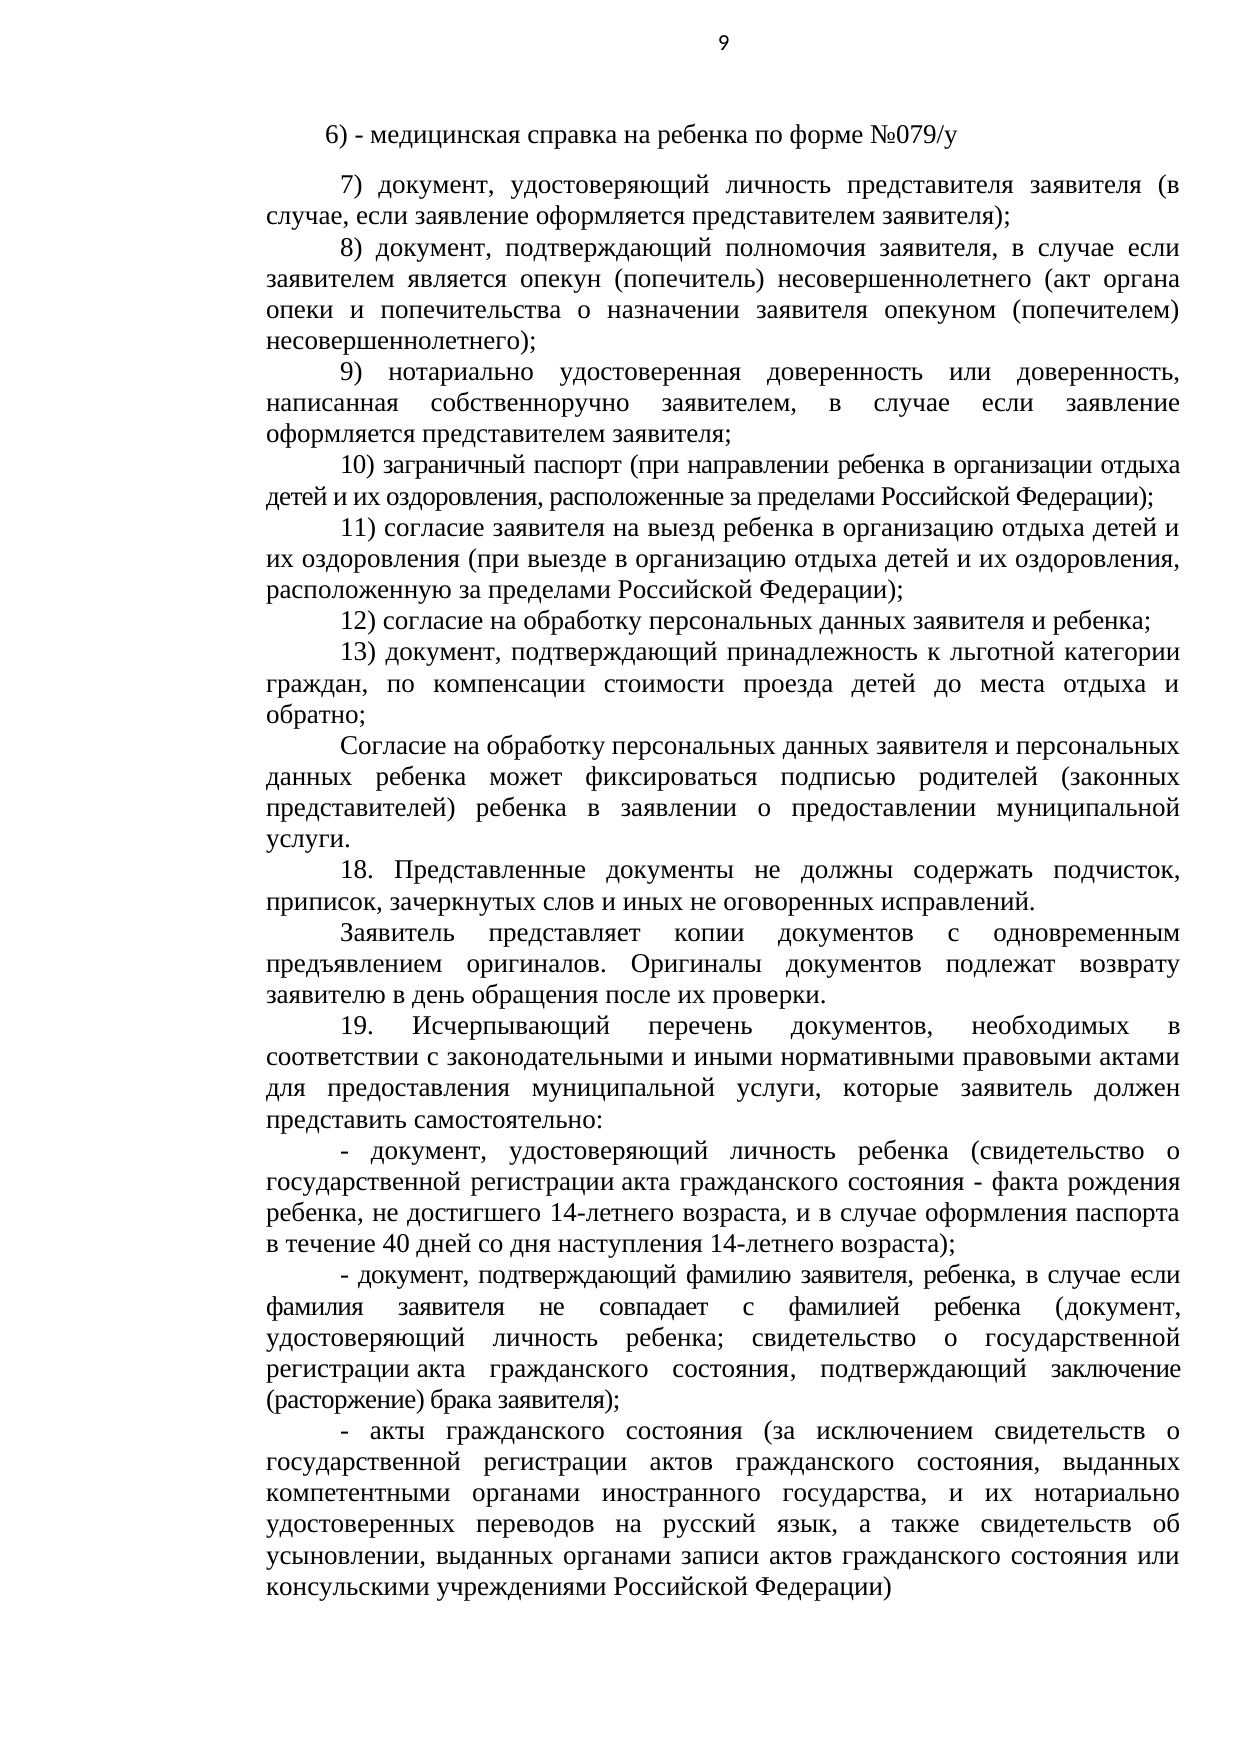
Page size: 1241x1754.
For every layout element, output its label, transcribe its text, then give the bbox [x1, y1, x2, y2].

text - документ, подтверждающий фамилию заявителя, ребенка, в случае если фамилия заявителя не совпадает с фамилией ребенка (документ, удостоверяющий личность ребенка; свидетельство о государственной регистрации акта гражданского состояния, подтверждающий заключение (расторжение) брака заявителя); [266, 1258, 1181, 1414]
text 7) документ, удостоверяющий личность представителя заявителя (в случае, если заявление оформляется представителем заявителя); [266, 168, 1181, 231]
text 18. Представленные документы не должны содержать подчисток, приписок, зачеркнутых слов и иных не оговоренных исправлений. [266, 853, 1181, 916]
text 8) документ, подтверждающий полномочия заявителя, в случае если заявителем является опекун (попечитель) несовершеннолетнего (акт органа опеки и попечительства о назначении заявителя опекуном (попечителем) несовершеннолетнего); [266, 231, 1181, 355]
text 13) документ, подтверждающий принадлежность к льготной категории граждан, по компенсации стоимости проезда детей до места отдыха и обратно; [266, 636, 1181, 729]
text 12) согласие на обработку персональных данных заявителя и ребенка; [266, 604, 1181, 636]
text 6) - медицинская справка на ребенка по форме №079/у [266, 118, 1181, 149]
text 19. Исчерпывающий перечень документов, необходимых в соответствии с законодательными и иными нормативными правовыми актами для предоставления муниципальной услуги, которые заявитель должен представить самостоятельно: [266, 1009, 1181, 1134]
text - акты гражданского состояния (за исключением свидетельств о государственной регистрации актов гражданского состояния, выданных компетентными органами иностранного государства, и их нотариально удостоверенных переводов на русский язык, а также свидетельств об усыновлении, выданных органами записи актов гражданского состояния или консульскими учреждениями Российской Федерации) [266, 1414, 1181, 1601]
text 11) согласие заявителя на выезд ребенка в организацию отдыха детей и их оздоровления (при выезде в организацию отдыха детей и их оздоровления, расположенную за пределами Российской Федерации); [266, 511, 1181, 604]
text - документ, удостоверяющий личность ребенка (свидетельство о государственной регистрации акта гражданского состояния - факта рождения ребенка, не достигшего 14-летнего возраста, и в случае оформления паспорта в течение 40 дней со дня наступления 14-летнего возраста); [266, 1134, 1181, 1258]
text 10) заграничный паспорт (при направлении ребенка в организации отдыха детей и их оздоровления, расположенные за пределами Российской Федерации); [266, 449, 1181, 511]
text 9) нотариально удостоверенная доверенность или доверенность, написанная собственноручно заявителем, в случае если заявление оформляется представителем заявителя; [266, 355, 1181, 449]
text Согласие на обработку персональных данных заявителя и персональных данных ребенка может фиксироваться подписью родителей (законных представителей) ребенка в заявлении о предоставлении муниципальной услуги. [266, 729, 1181, 853]
text Заявитель представляет копии документов с одновременным предъявлением оригиналов. Оригиналы документов подлежат возврату заявителю в день обращения после их проверки. [266, 916, 1181, 1009]
